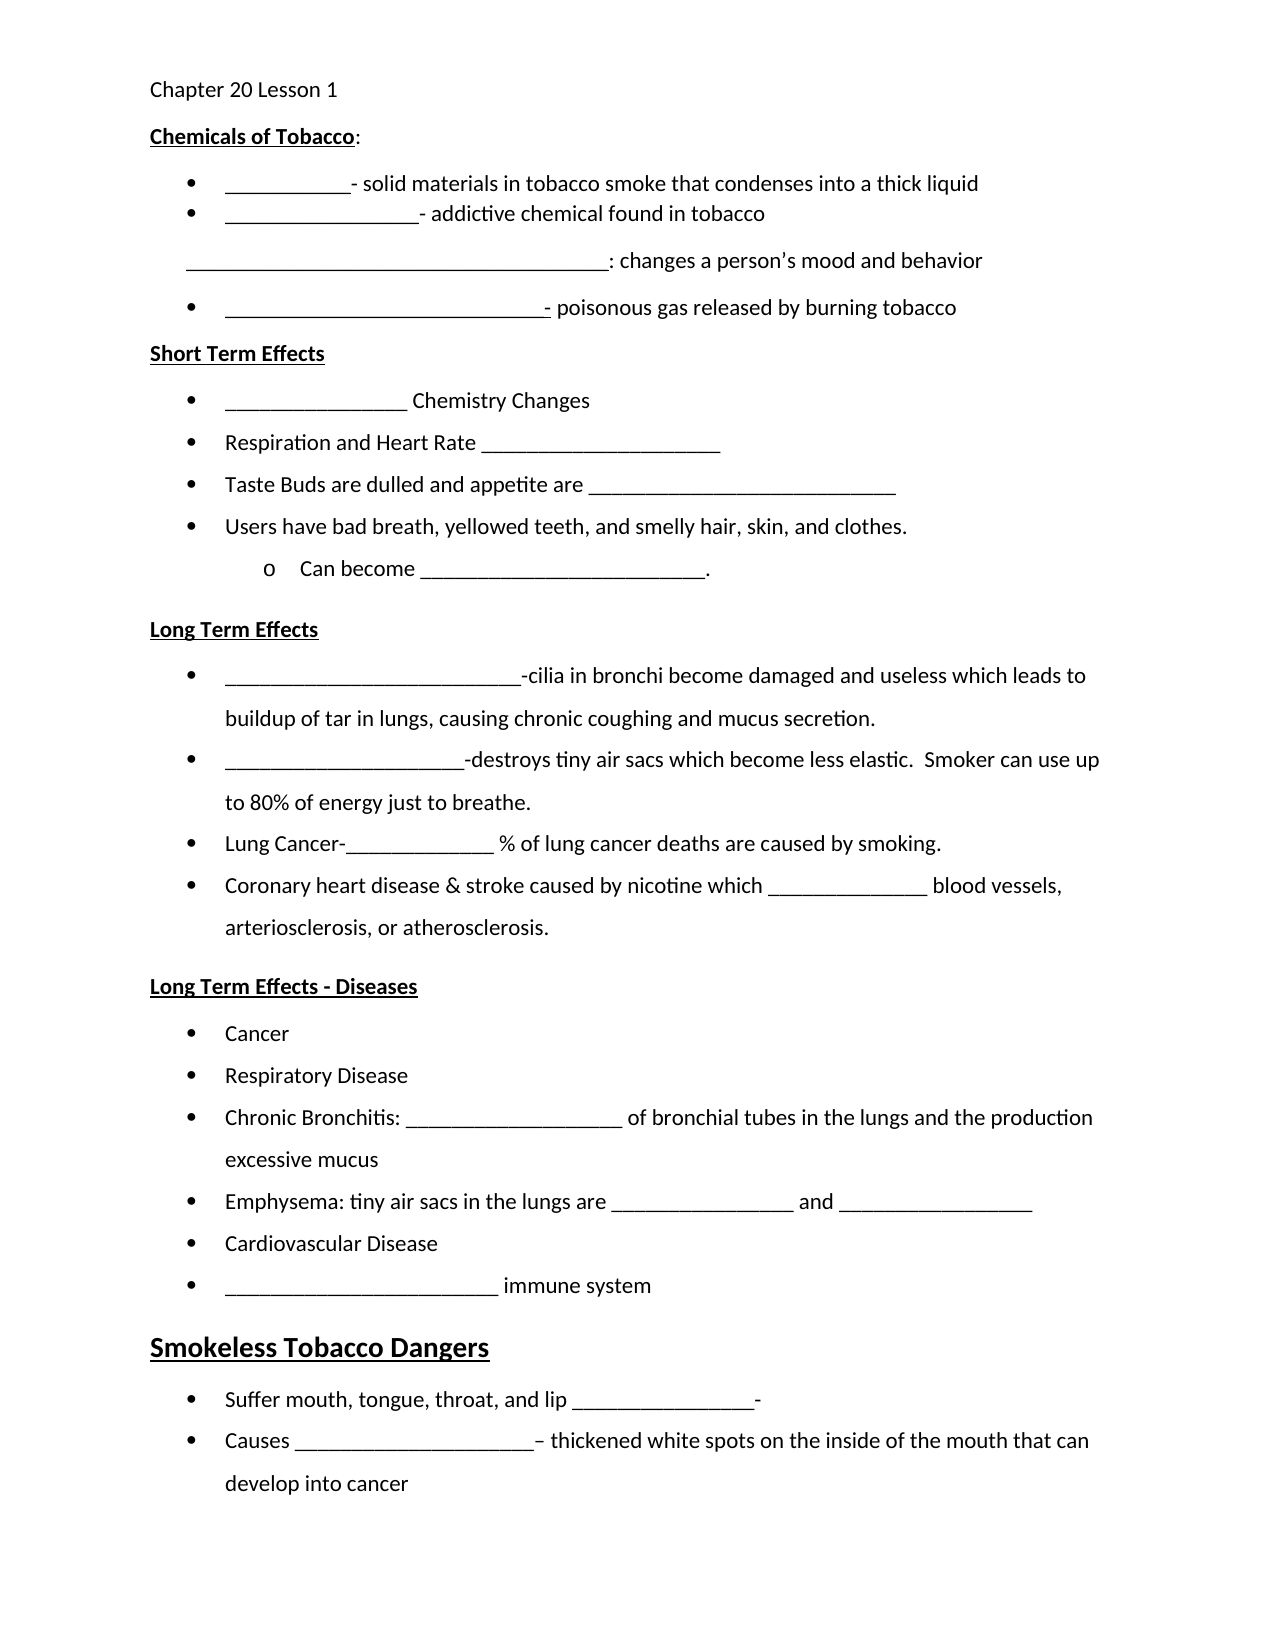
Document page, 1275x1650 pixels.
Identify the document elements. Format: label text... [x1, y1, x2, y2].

list ___________- solid materials in tobacco smoke that condenses into a thick liquid [187, 169, 1125, 197]
list Coronary heart disease & stroke caused by nicotine which ______________ blood vessels, arteriosclerosis, or atherosclerosis. [187, 872, 1125, 942]
text Short Term Effects [150, 339, 1125, 368]
list _________________- addictive chemical found in tobacco [187, 199, 1125, 227]
list Suffer mouth, tongue, throat, and lip ________________- [187, 1385, 1125, 1413]
text Chapter 20 Lesson 1 [150, 75, 1125, 103]
text Long Term Effects [150, 615, 1125, 643]
text _____________________________________: changes a person’s mood and behavior [150, 246, 1125, 274]
list Lung Cancer-_____________ % of lung cancer deaths are caused by smoking. [187, 829, 1125, 858]
list Emphysema: tiny air sacs in the lungs are ________________ and _________________ [187, 1187, 1125, 1215]
list __________________________-cilia in bronchi become damaged and useless which leads to buildup of tar in lungs, causing chronic coughing and mucus secretion. [187, 662, 1125, 732]
list Causes _____________________– thickened white spots on the inside of the mouth that can develop into cancer [187, 1427, 1125, 1497]
text Chemicals of Tobacco: [150, 122, 1125, 150]
list Respiration and Heart Rate _____________________ [187, 428, 1125, 456]
list Can become _________________________. [262, 554, 1125, 583]
list ________________________ immune system [187, 1271, 1125, 1299]
list Cancer [187, 1019, 1125, 1047]
text Smokeless Tobacco Dangers [150, 1329, 1125, 1365]
list Chronic Bronchitis: ___________________ of bronchial tubes in the lungs and the production excessive mucus [187, 1103, 1125, 1173]
list Respiratory Disease [187, 1061, 1125, 1089]
list Cardiovascular Disease [187, 1229, 1125, 1257]
text Long Term Effects - Diseases [150, 972, 1125, 1000]
list Taste Buds are dulled and appetite are ___________________________ [187, 470, 1125, 498]
list _____________________-destroys tiny air sacs which become less elastic. Smoker can use up to 80% of energy just to breathe. [187, 746, 1125, 816]
list Users have bad breath, yellowed teeth, and smelly hair, skin, and clothes. [187, 512, 1125, 540]
list ____________________________- poisonous gas released by burning tobacco [187, 293, 1125, 321]
list ________________ Chemistry Changes [187, 386, 1125, 414]
